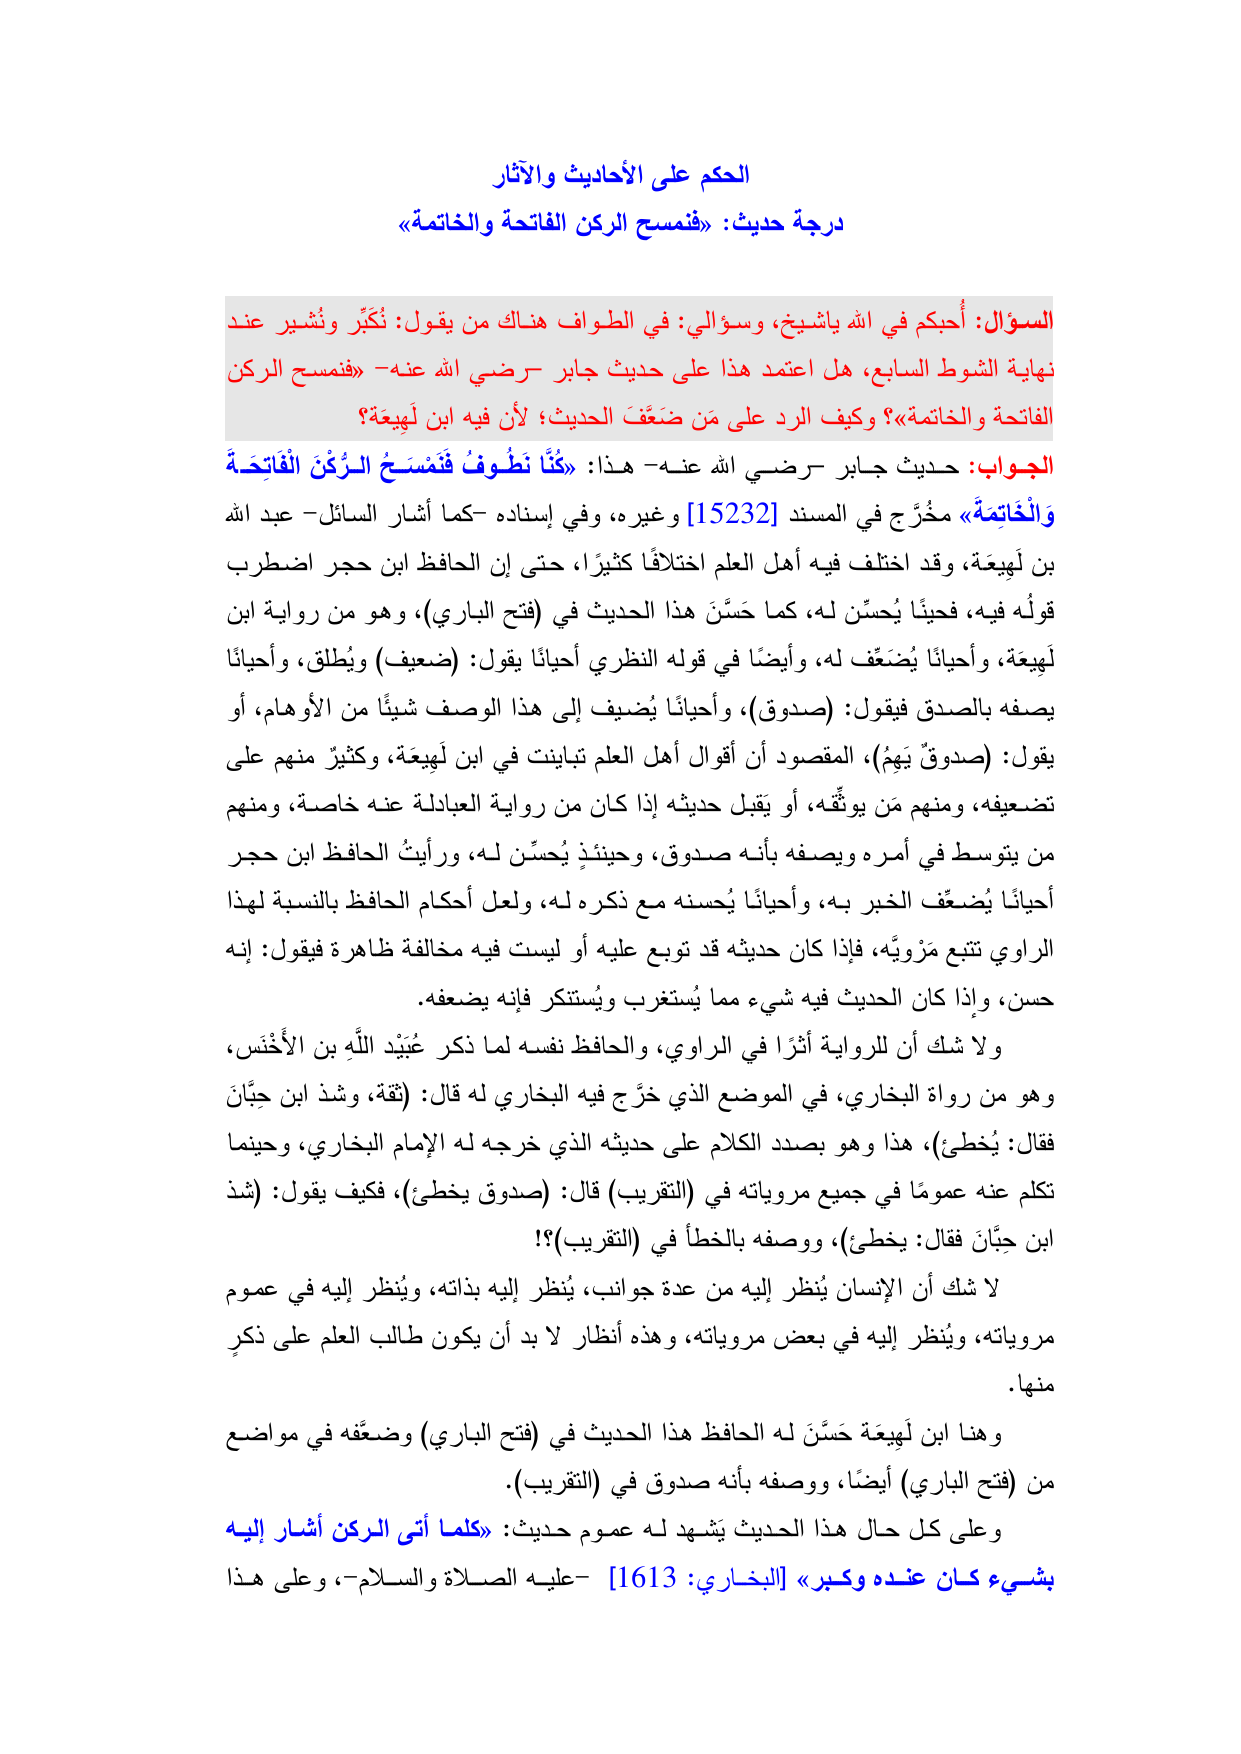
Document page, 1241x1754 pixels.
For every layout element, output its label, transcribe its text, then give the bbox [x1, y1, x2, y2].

title درجة حديث: «فنمسح الركن الفاتحة والخاتمة» [187, 198, 1053, 247]
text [225, 1504, 1053, 1602]
text الجواب: حديث جابر –رضي الله عنه- هذا: «كُنَّا نَطُوفُ فَنَمْسَحُ الرُّكْنَ الْفَاتِحَةَ وَالْخَاتِمَةَ» مخُرَّج في المسند [15232] وغيره، وفي إسناده -كما أشار السائل- عبد الله بن لَهِيعَة، وقد اختلف فيه أهل العلم اختلافًا كثيرًا، حتى إن الحافظ ابن حجر اضطرب قولُه فيه، فحينًا يُحسِّن له، كما حَسَّنَ هذا الحديث في (فتح الباري)، وهو من رواية ابن لَهِيعَة، وأحيانًا يُضَعِّف له، وأيضًا في قوله النظري أحيانًا يقول: (ضعيف) ويُطلق، وأحيانًا يصفه بالصدق فيقول: (صدوق)، وأحيانًا يُضيف إلى هذا الوصف شيئًا من الأوهام، أو يقول: (صدوقٌ يَهِمُ)، المقصود أن أقوال أهل العلم تباينت في ابن لَهِيعَة، وكثيرٌ منهم على تضعيفه، ومنهم مَن يوثِّقه، أو يَقبل حديثه إذا كان من رواية العبادلة عنه خاصة، ومنهم من يتوسط في أمره ويصفه بأنه صدوق، وحينئذٍ يُحسِّن له، ورأيتُ الحافظ ابن حجر أحيانًا يُضعِّف الخبر به، وأحيانًا يُحسنه مع ذكره له، ولعل أحكام الحافظ بالنسبة لهذا الراوي تتبع مَرْويَّه، فإذا كان حديثه قد توبع عليه أو ليست فيه مخالفة ظاهرة فيقول: إنه حسن، وإذا كان الحديث فيه شيء مما يُستغرب ويُستنكر فإنه يضعفه. [225, 441, 1053, 1021]
text لا شك أن الإنسان يُنظر إليه من عدة جوانب، يُنظر إليه بذاته، ويُنظر إليه في عموم مروياته، ويُنظر إليه في بعض مروياته، وهذه أنظار لا بد أن يكون طالب العلم على ذكرٍ منها. [225, 1263, 1053, 1408]
text السؤال: أُحبكم في الله ياشيخ، وسؤالي: في الطواف هناك من يقول: نُكَبِّر ونُشير عند نهاية الشوط السابع، هل اعتمد هذا على حديث جابر –رضي الله عنه- «فنمسح الركن الفاتحة والخاتمة»؟ وكيف الرد على مَن ضَعَّفَ الحديث؛ لأن فيه ابن لَهِيعَة؟ [225, 296, 1053, 441]
text ولا شك أن للرواية أثرًا في الراوي، والحافظ نفسه لما ذكر عُبَيْد اللَّهِ بن الأَخْنَس، وهو من رواة البخاري، في الموضع الذي خرَّج فيه البخاري له قال: (ثقة، وشذ ابن حِبَّانَ فقال: يُخطئ)، هذا وهو بصدد الكلام على حديثه الذي خرجه له الإمام البخاري، وحينما تكلم عنه عمومًا في جميع مروياته في (التقريب) قال: (صدوق يخطئ)، فكيف يقول: (شذ ابن حِبَّانَ فقال: يخطئ)، ووصفه بالخطأ في (التقريب)؟! [225, 1021, 1053, 1263]
title الحكم على الأحاديث والآثار [187, 150, 1053, 198]
text وهنا ابن لَهِيعَة حَسَّنَ له الحافظ هذا الحديث في (فتح الباري) وضعَّفه في مواضع من (فتح الباري) أيضًا، ووصفه بأنه صدوق في (التقريب). [225, 1408, 1053, 1504]
